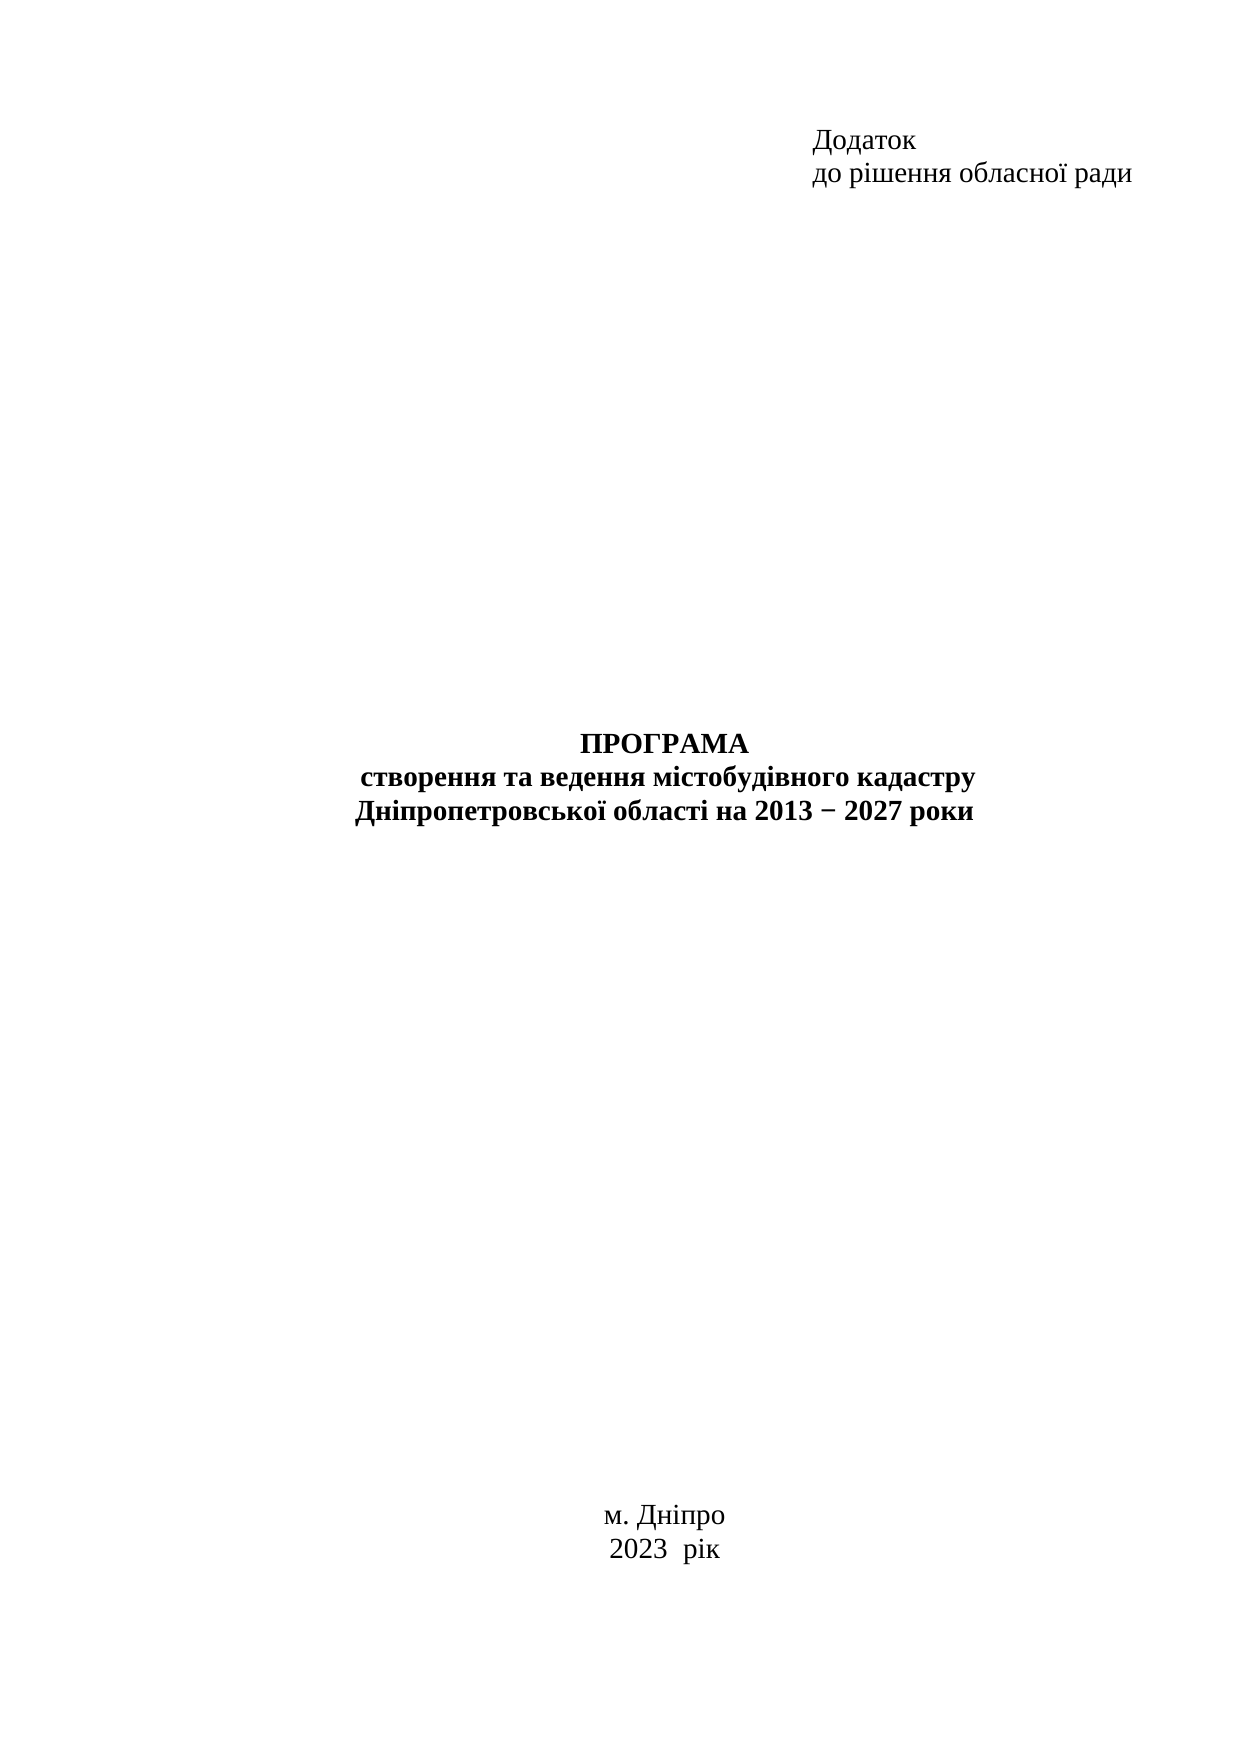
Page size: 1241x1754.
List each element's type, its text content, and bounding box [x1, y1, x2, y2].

list рік [177, 1531, 1152, 1564]
text створення та ведення містобудівного кадастру [177, 759, 1152, 793]
text м. Дніпро [177, 1497, 1152, 1531]
text до рішення обласної ради [812, 156, 1152, 189]
text Дніпропетровської області на 2013 − 2027 роки [177, 793, 1152, 826]
text Додаток [812, 122, 1152, 156]
text ПРОГРАМА [177, 726, 1152, 759]
